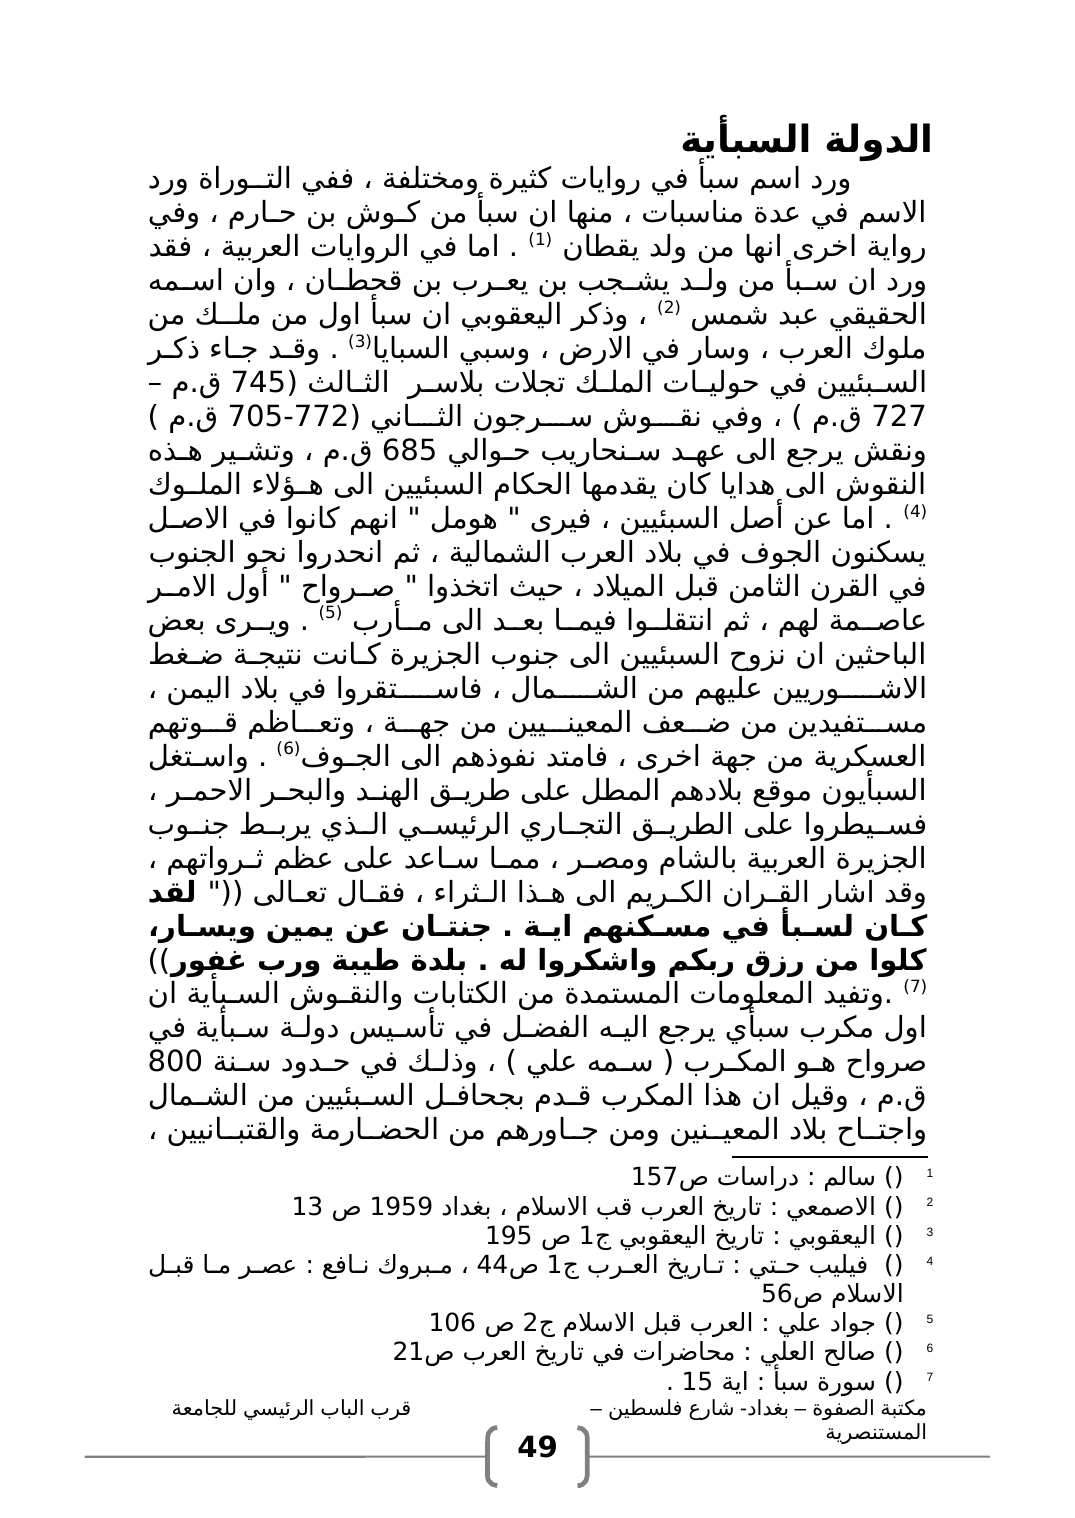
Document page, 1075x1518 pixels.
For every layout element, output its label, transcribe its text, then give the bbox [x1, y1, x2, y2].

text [148, 162, 927, 1147]
text الدولة السبأية [148, 118, 933, 162]
